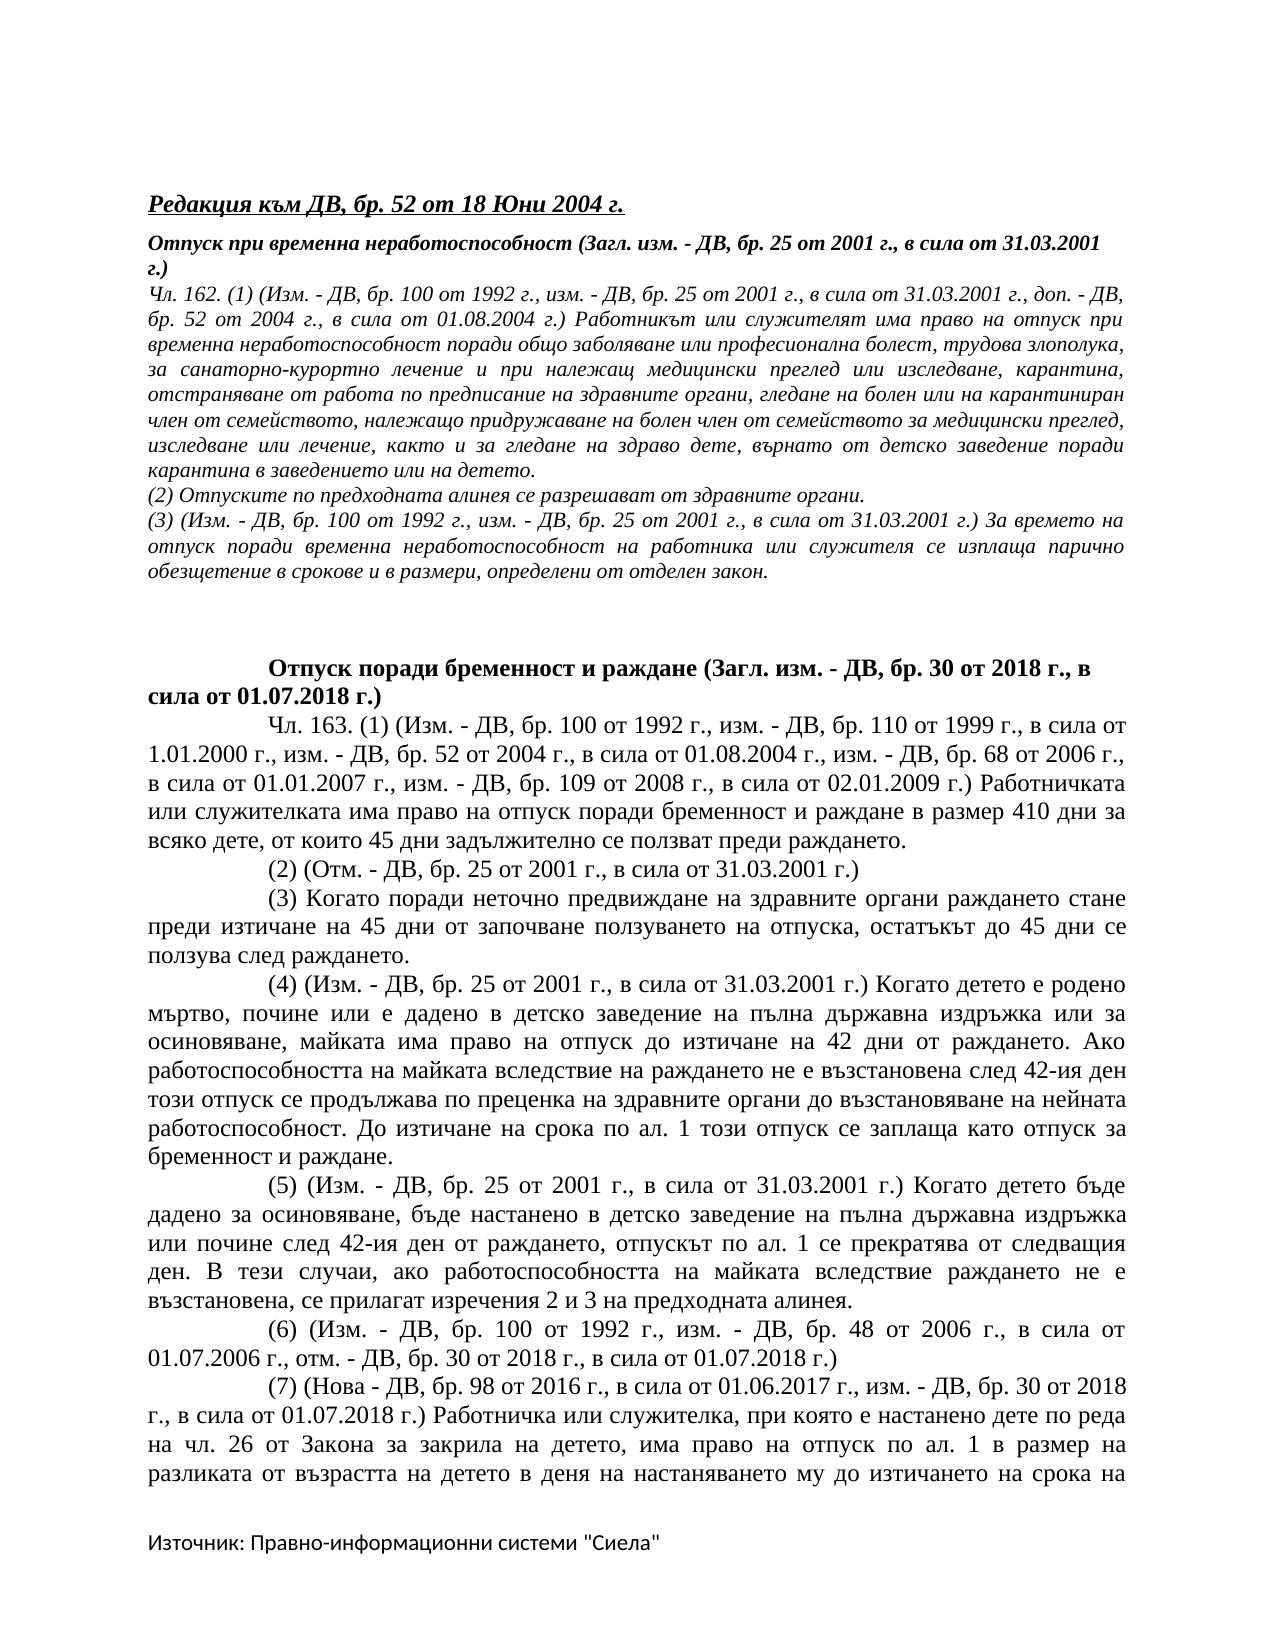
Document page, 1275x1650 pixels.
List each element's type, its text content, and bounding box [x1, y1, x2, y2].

text (5) (Изм. - ДВ, бр. 25 от 2001 г., в сила от 31.03.2001 г.) Когато детето бъде дадено за осиновяване, бъде настанено в детско заведение на пълна държавна издръжка или почине след 42-ия ден от раждането, отпускът по ал. 1 се прекратява от следващия ден. В тези случаи, ако работоспособността на майката вследствие раждането не е възстановена, се прилагат изречения 2 и 3 на предходната алинея. [148, 1170, 1127, 1314]
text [148, 1371, 1127, 1486]
text (3) (Изм. - ДВ, бр. 100 от 1992 г., изм. - ДВ, бр. 25 от 2001 г., в сила от 31.03.2001 г.) За времето на отпуск поради временна неработоспособност на работника или служителя се изплаща парично обезщетение в срокове и в размери, определени от отделен закон. [148, 507, 1127, 583]
text (3) Когато поради неточно предвиждане на здравните органи раждането стане преди изтичане на 45 дни от започване ползуването на отпуска, остатъкът до 45 дни се ползува след раждането. [148, 883, 1127, 969]
text (2) (Отм. - ДВ, бр. 25 от 2001 г., в сила от 31.03.2001 г.) [148, 854, 1127, 883]
text Чл. 162. (1) (Изм. - ДВ, бр. 100 от 1992 г., изм. - ДВ, бр. 25 от 2001 г., в сила от 31.03.2001 г., доп. - ДВ, бр. 52 от 2004 г., в сила от 01.08.2004 г.) Работникът или служителят има право на отпуск при временна неработоспособност поради общо заболяване или професионална болест, трудова злополука, за санаторно-курортно лечение и при належащ медицински преглед или изследване, карантина, отстраняване от работа по предписание на здравните органи, гледане на болен или на карантиниран член от семейството, належащо придружаване на болен член от семейството за медицински преглед, изследване или лечение, както и за гледане на здраво дете, върнато от детско заведение поради карантина в заведението или на детето. [148, 281, 1127, 482]
text Редакция към ДВ, бр. 52 от 18 Юни 2004 г. [148, 189, 1127, 218]
text Чл. 163. (1) (Изм. - ДВ, бр. 100 от 1992 г., изм. - ДВ, бр. 110 от 1999 г., в сила от 1.01.2000 г., изм. - ДВ, бр. 52 от 2004 г., в сила от 01.08.2004 г., изм. - ДВ, бр. 68 от 2006 г., в сила от 01.01.2007 г., изм. - ДВ, бр. 109 от 2008 г., в сила от 02.01.2009 г.) Работничката или служителката има право на отпуск поради бременност и раждане в размер 410 дни за всяко дете, от които 45 дни задължително се ползват преди раждането. [148, 710, 1127, 854]
text (6) (Изм. - ДВ, бр. 100 от 1992 г., изм. - ДВ, бр. 48 от 2006 г., в сила от 01.07.2006 г., отм. - ДВ, бр. 30 от 2018 г., в сила от 01.07.2018 г.) [148, 1314, 1127, 1371]
text Отпуск поради бременност и раждане (Загл. изм. - ДВ, бр. 30 от 2018 г., в сила от 01.07.2018 г.) [148, 653, 1127, 710]
text Отпуск при временна неработоспособност (Загл. изм. - ДВ, бр. 25 от 2001 г., в сила от 31.03.2001 г.) [148, 230, 1127, 281]
text (2) Отпуските по предходната алинея се разрешават от здравните органи. [148, 482, 1127, 507]
text (4) (Изм. - ДВ, бр. 25 от 2001 г., в сила от 31.03.2001 г.) Когато детето е родено мъртво, почине или е дадено в детско заведение на пълна държавна издръжка или за осиновяване, майката има право на отпуск до изтичане на 42 дни от раждането. Ако работоспособността на майката вследствие на раждането не е възстановена след 42-ия ден този отпуск се продължава по преценка на здравните органи до възстановяване на нейната работоспособност. До изтичане на срока по ал. 1 този отпуск се заплаща като отпуск за бременност и раждане. [148, 969, 1127, 1170]
